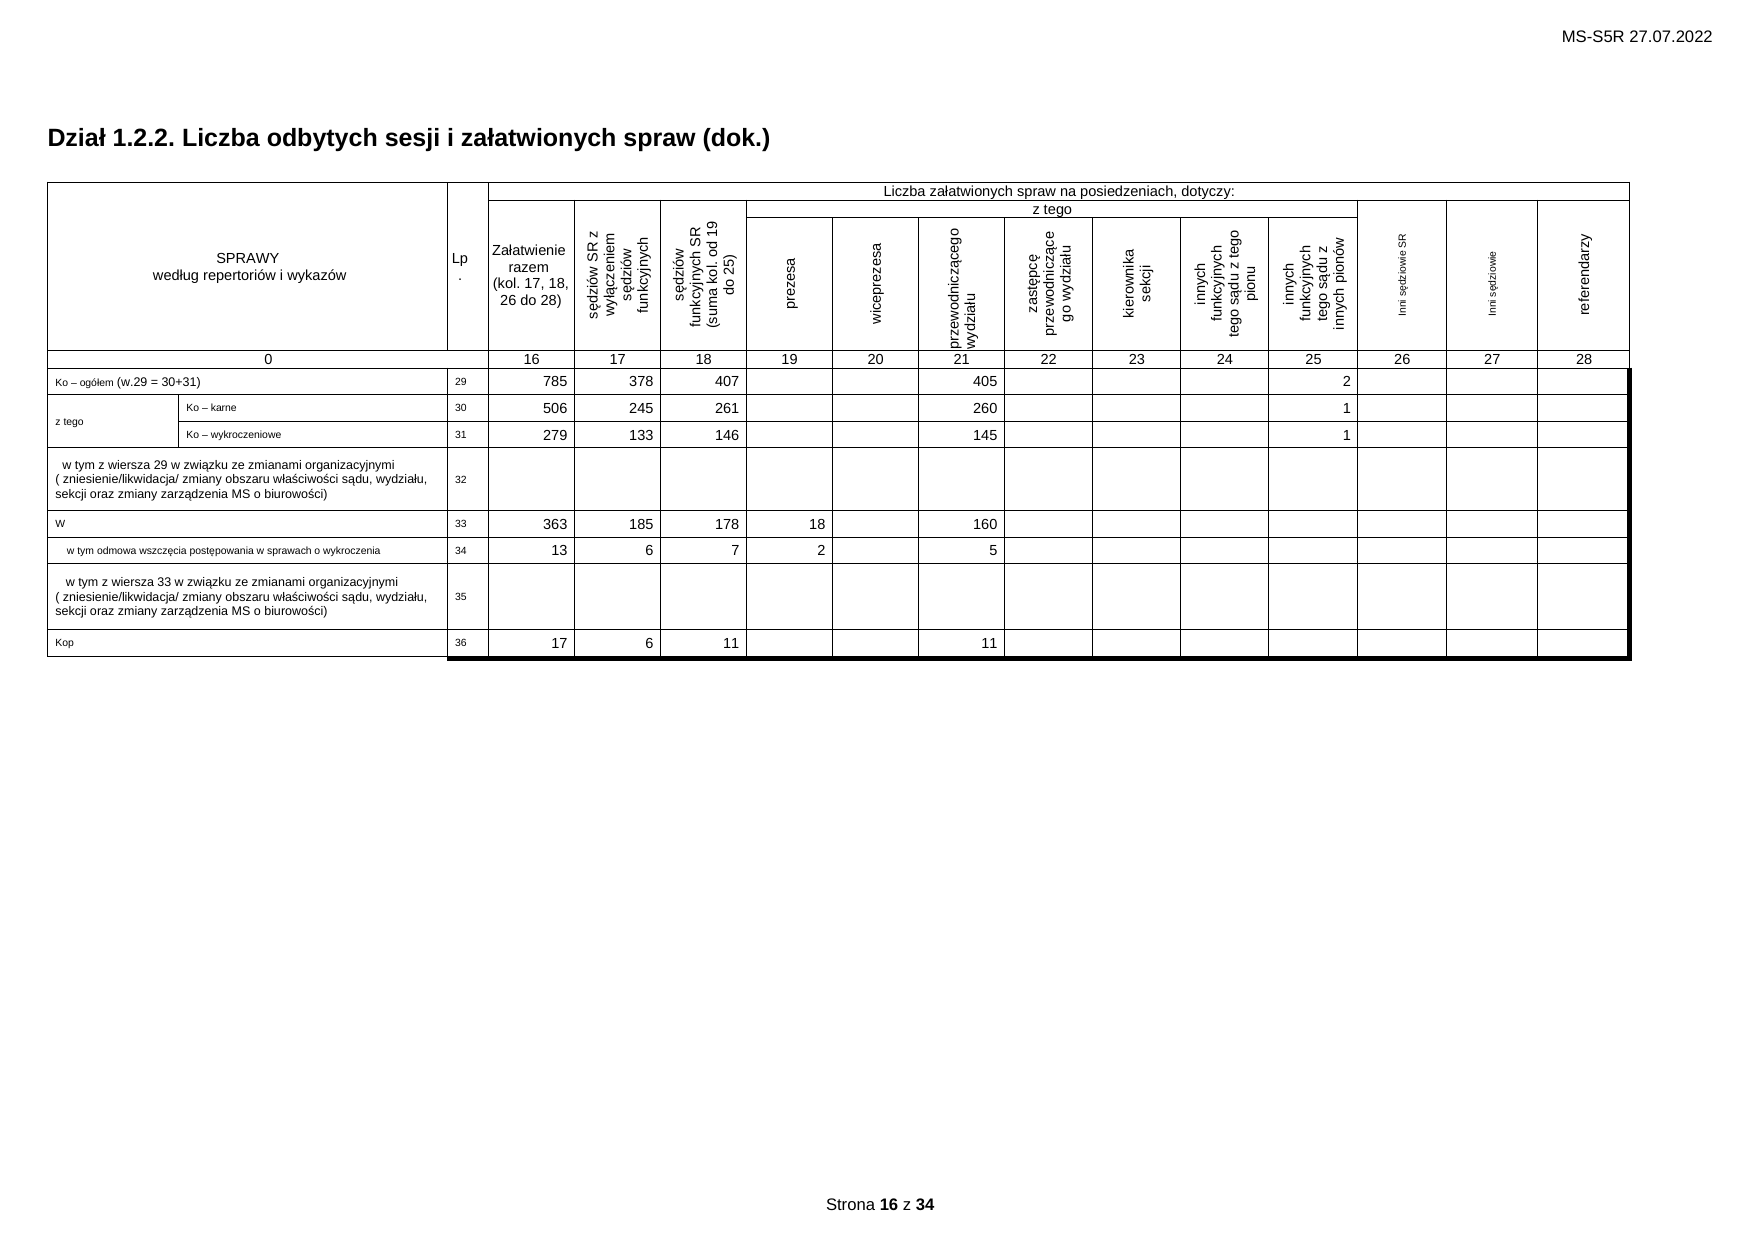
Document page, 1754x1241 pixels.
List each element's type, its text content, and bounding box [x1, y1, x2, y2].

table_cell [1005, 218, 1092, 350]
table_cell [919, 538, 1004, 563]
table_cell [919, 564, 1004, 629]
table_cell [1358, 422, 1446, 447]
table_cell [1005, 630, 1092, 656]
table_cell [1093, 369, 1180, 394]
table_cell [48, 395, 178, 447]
text Dział 1.2.2. Liczba odbytych sesji i załatwionych spraw (dok.) [47, 126, 1713, 151]
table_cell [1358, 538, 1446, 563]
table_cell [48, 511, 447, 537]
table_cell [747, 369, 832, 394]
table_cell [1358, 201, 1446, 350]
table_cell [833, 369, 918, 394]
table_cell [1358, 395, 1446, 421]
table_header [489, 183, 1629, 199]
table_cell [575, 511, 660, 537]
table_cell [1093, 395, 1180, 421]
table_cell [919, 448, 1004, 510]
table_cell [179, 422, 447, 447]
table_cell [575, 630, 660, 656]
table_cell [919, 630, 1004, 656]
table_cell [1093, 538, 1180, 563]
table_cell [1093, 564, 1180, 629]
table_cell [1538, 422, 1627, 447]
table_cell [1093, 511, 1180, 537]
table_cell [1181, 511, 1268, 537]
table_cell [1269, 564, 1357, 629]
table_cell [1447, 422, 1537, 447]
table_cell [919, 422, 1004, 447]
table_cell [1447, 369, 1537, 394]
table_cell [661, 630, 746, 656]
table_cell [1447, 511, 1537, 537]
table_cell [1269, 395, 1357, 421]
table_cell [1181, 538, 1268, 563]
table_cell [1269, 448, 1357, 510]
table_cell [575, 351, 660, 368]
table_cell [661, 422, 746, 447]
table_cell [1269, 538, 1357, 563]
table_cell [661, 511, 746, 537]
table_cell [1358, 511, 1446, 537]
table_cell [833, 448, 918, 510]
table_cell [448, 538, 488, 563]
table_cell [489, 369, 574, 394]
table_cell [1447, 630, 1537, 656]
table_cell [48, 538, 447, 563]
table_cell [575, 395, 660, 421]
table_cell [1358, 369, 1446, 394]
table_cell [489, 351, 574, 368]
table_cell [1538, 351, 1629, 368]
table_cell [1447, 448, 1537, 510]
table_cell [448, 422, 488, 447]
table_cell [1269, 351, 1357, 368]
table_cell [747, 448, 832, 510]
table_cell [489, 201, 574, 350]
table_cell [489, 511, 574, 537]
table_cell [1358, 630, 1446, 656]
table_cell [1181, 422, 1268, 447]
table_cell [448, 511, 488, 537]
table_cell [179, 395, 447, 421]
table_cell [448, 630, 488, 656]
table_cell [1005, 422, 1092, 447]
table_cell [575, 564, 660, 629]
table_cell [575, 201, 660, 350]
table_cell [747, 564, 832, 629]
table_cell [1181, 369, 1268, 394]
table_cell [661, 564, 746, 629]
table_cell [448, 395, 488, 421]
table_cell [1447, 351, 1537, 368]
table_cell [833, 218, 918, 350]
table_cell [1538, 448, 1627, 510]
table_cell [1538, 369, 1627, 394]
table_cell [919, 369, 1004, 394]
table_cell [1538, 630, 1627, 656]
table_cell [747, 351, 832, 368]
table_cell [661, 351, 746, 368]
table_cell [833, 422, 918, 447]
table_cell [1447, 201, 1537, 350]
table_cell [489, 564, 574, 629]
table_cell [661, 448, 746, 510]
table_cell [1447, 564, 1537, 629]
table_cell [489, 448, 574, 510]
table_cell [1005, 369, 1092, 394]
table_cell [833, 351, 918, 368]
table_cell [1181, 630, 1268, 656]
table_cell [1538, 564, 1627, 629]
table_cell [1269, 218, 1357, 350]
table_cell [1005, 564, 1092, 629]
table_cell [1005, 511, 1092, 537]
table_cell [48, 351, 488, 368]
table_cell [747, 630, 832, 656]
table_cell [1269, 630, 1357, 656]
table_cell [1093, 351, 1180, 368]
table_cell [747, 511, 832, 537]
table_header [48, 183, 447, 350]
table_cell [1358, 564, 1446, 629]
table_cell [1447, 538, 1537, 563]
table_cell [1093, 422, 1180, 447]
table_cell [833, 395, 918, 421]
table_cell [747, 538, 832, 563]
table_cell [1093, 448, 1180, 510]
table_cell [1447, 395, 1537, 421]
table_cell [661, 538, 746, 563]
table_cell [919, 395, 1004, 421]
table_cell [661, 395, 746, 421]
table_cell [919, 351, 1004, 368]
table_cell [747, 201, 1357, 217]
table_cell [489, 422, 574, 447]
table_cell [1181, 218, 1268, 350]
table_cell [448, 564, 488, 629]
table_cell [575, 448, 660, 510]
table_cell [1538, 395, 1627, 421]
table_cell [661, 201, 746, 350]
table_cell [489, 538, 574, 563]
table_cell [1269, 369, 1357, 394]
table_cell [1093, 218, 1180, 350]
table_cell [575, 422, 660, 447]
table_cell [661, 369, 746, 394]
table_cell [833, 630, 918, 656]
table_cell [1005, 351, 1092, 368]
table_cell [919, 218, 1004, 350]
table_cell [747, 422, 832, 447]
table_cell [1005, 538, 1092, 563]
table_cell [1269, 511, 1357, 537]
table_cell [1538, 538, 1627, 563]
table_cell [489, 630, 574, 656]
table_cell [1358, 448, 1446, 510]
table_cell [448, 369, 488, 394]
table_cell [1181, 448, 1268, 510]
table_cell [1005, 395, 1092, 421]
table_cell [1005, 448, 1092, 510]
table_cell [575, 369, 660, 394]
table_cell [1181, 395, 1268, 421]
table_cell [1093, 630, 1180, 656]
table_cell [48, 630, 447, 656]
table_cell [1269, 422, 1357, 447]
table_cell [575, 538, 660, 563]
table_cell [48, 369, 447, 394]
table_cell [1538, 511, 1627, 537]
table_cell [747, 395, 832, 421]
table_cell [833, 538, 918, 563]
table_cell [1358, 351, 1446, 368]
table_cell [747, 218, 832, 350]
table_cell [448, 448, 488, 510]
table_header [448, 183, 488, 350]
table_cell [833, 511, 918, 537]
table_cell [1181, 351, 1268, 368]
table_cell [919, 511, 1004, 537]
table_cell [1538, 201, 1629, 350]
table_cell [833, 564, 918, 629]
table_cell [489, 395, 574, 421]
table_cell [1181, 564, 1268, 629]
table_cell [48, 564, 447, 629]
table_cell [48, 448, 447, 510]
